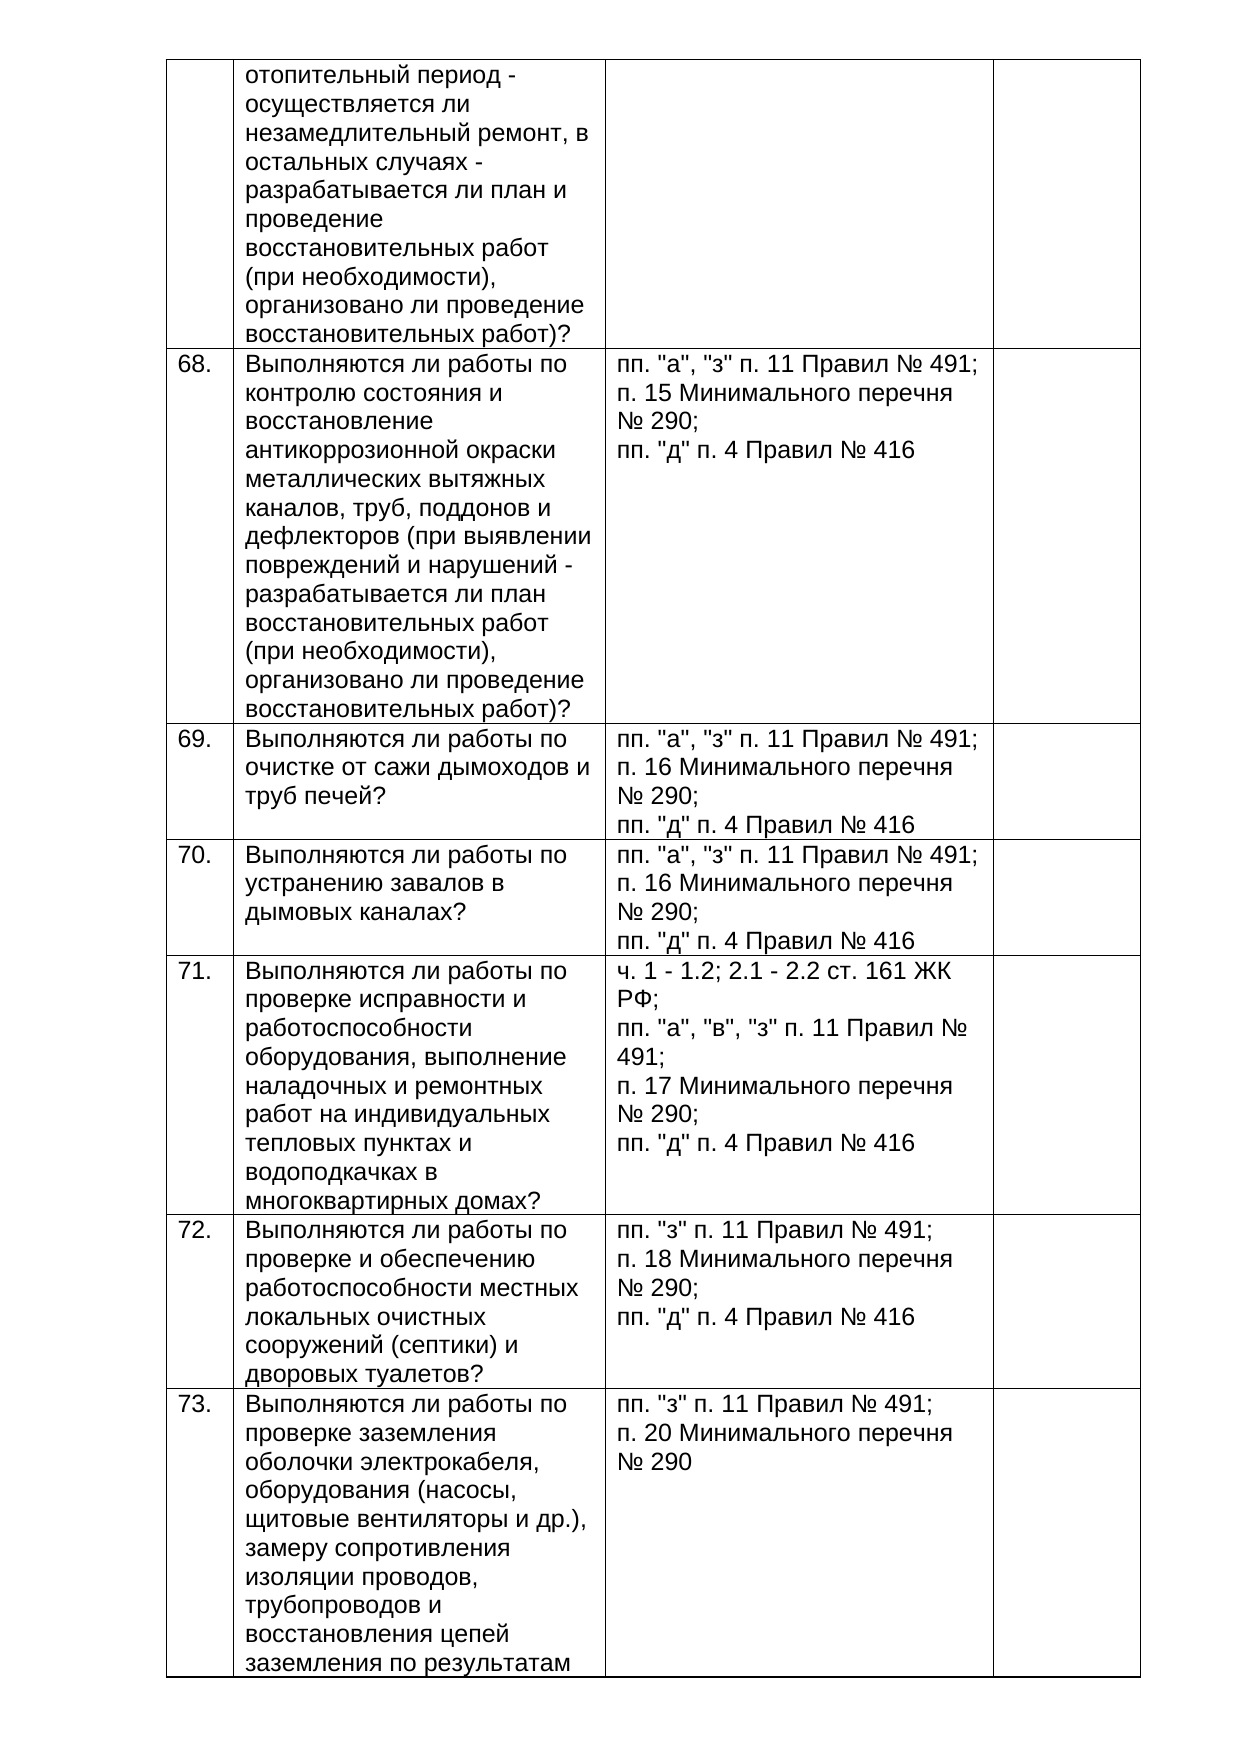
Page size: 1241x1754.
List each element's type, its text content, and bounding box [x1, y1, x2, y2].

table_cell [167, 956, 233, 1214]
table_cell Выполняются ли работы по очистке от сажи дымоходов и труб печей? [234, 724, 605, 838]
table_cell [994, 1389, 1140, 1676]
table_cell пп. "з" п. 11 Правил № 491; п. 18 Минимального перечня № 290; пп. "д" п. 4 Правил № 416 [606, 1215, 993, 1388]
table_cell [994, 349, 1140, 722]
table_cell пп. "а", "з" п. 11 Правил № 491; п. 16 Минимального перечня № 290; пп. "д" п. 4 Правил № 416 [606, 840, 993, 954]
table_cell [994, 1215, 1140, 1388]
table_cell [994, 956, 1140, 1214]
table_cell [994, 724, 1140, 838]
table_cell [167, 1215, 233, 1388]
table_cell [167, 724, 233, 838]
table_cell пп. "а", "з" п. 11 Правил № 491; п. 16 Минимального перечня № 290; пп. "д" п. 4 Правил № 416 [606, 724, 993, 838]
table_cell [167, 840, 233, 954]
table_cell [234, 1389, 605, 1676]
table_cell Выполняются ли работы по проверке и обеспечению работоспособности местных локальных очистных сооружений (септики) и дворовых туалетов? [234, 1215, 605, 1388]
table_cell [606, 60, 993, 348]
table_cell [234, 60, 605, 348]
table_cell [994, 840, 1140, 954]
table_cell ч. 1 - 1.2; 2.1 - 2.2 ст. 161 ЖК РФ; пп. "а", "в", "з" п. 11 Правил № 491; п. 17 Минимального перечня № 290; пп. "д" п. 4 Правил № 416 [606, 956, 993, 1214]
table_cell [167, 1389, 233, 1676]
table_cell Выполняются ли работы по контролю состояния и восстановление антикоррозионной окраски металлических вытяжных каналов, труб, поддонов и дефлекторов (при выявлении повреждений и нарушений - разрабатывается ли план восстановительных работ (при необходимости), организовано ли проведение восстановительных работ)? [234, 349, 605, 722]
table_cell [994, 60, 1140, 348]
table_cell Выполняются ли работы по проверке исправности и работоспособности оборудования, выполнение наладочных и ремонтных работ на индивидуальных тепловых пунктах и водоподкачках в многоквартирных домах? [234, 956, 605, 1214]
table_cell Выполняются ли работы по устранению завалов в дымовых каналах? [234, 840, 605, 954]
table_cell [167, 349, 233, 722]
table_cell [167, 60, 233, 348]
table_cell пп. "а", "з" п. 11 Правил № 491; п. 15 Минимального перечня № 290; пп. "д" п. 4 Правил № 416 [606, 349, 993, 722]
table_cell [606, 1389, 993, 1676]
